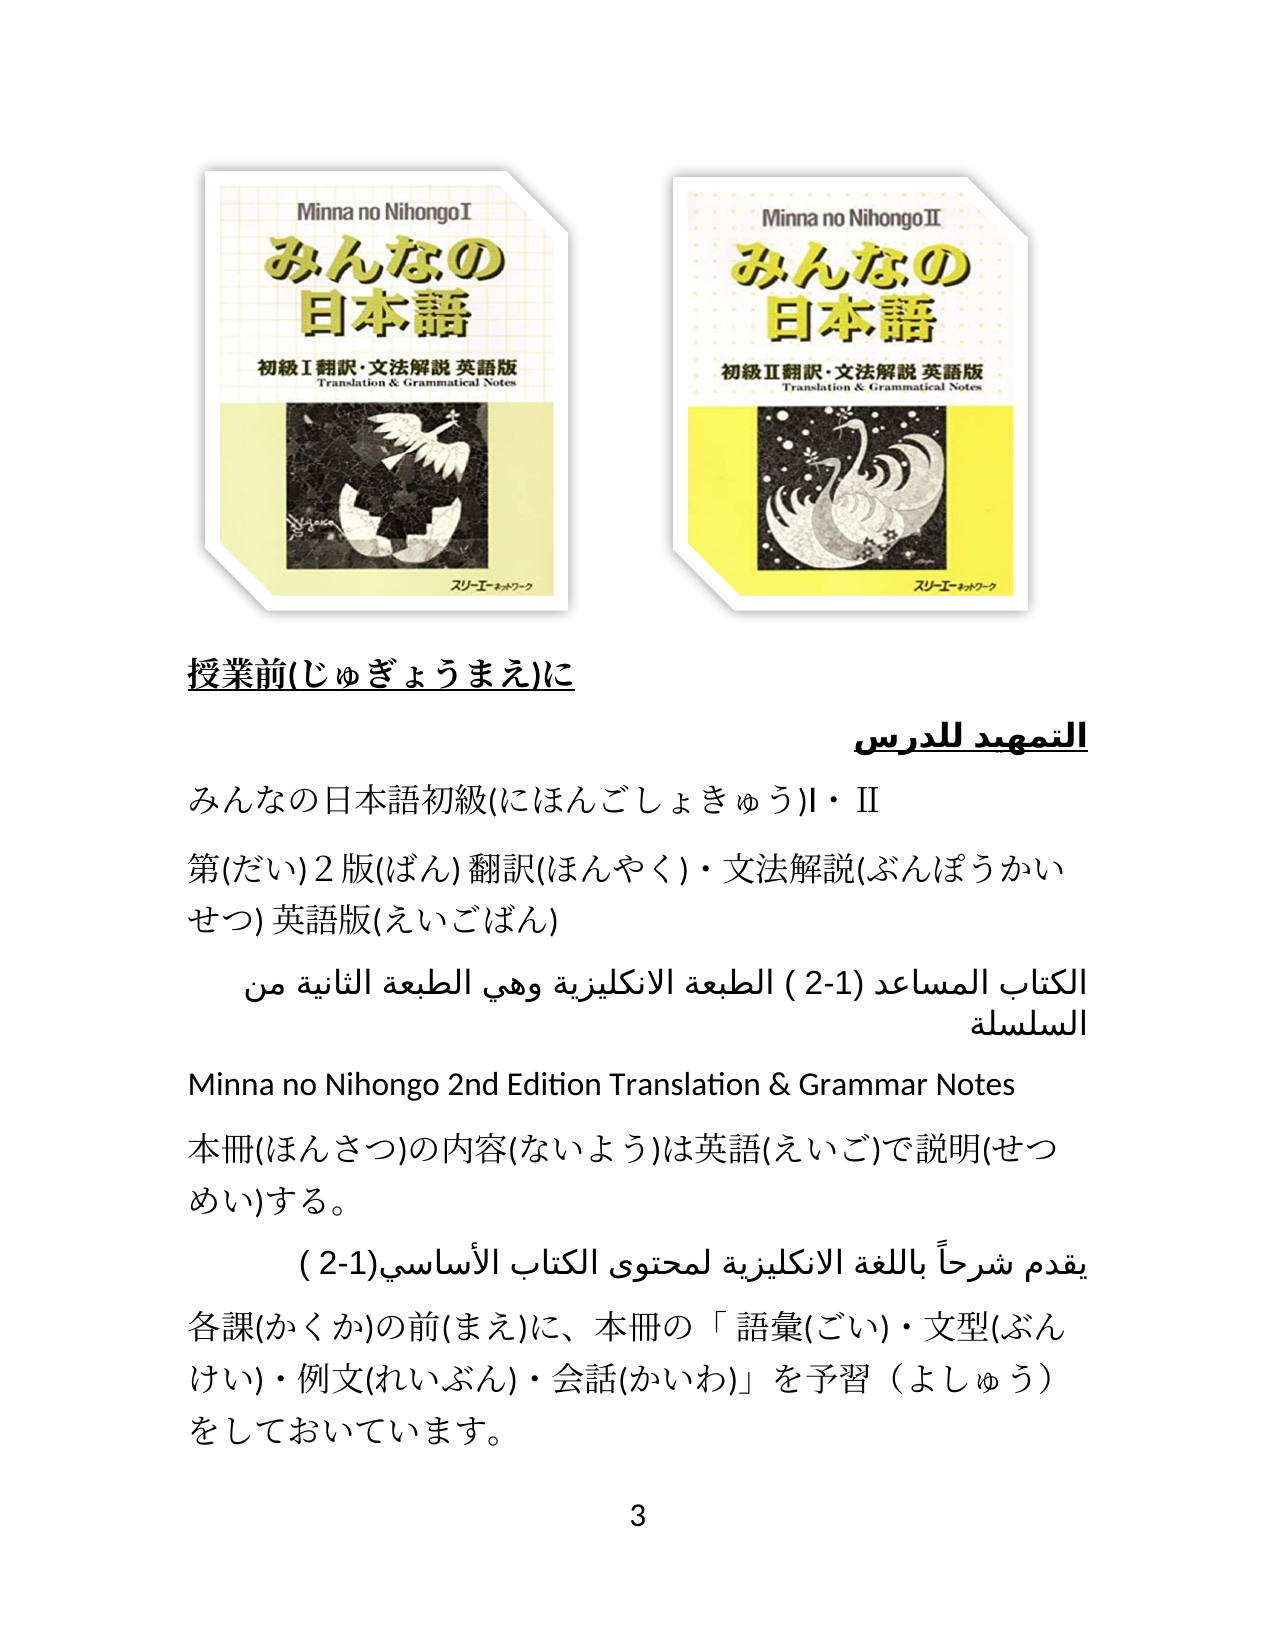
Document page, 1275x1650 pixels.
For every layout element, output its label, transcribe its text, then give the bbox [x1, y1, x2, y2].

text Minna no Nihongo 2nd Edition Translation & Grammar Notes [187, 1062, 1087, 1103]
text 各課(かくか)の前(まえ)に、本冊の「 語彙(ごい)・文型(ぶんけい)・例文(れいぶん)・会話(かいわ)」を予習（よしゅう）をしておいています。 [187, 1301, 1087, 1453]
text 第(だい)２版(ばん) 翻訳(ほんやく)・文法解説(ぶんぽうかいせつ) 英語版(えいごばん) [187, 843, 1087, 942]
text الكتاب المساعد (1-2 ) الطبعة الانكليزية وهي الطبعة الثانية من السلسلة [187, 963, 1087, 1043]
text التمهيد للدرس [187, 716, 1087, 755]
text みんなの日本語初級(にほんごしょきゅう)Ⅰ・Ⅱ [187, 774, 1087, 822]
text 本冊(ほんさつ)の内容(ないよう)は英語(えいご)で説明(せつめい)する。 [187, 1123, 1087, 1223]
text يقدم شرحاً باللغة الانكليزية لمحتوى الكتاب الأساسي(1-2 ) [187, 1243, 1087, 1282]
text 授業前(じゅぎょうまえ)に [187, 648, 1087, 696]
picture [688, 192, 1013, 595]
picture [220, 186, 553, 595]
